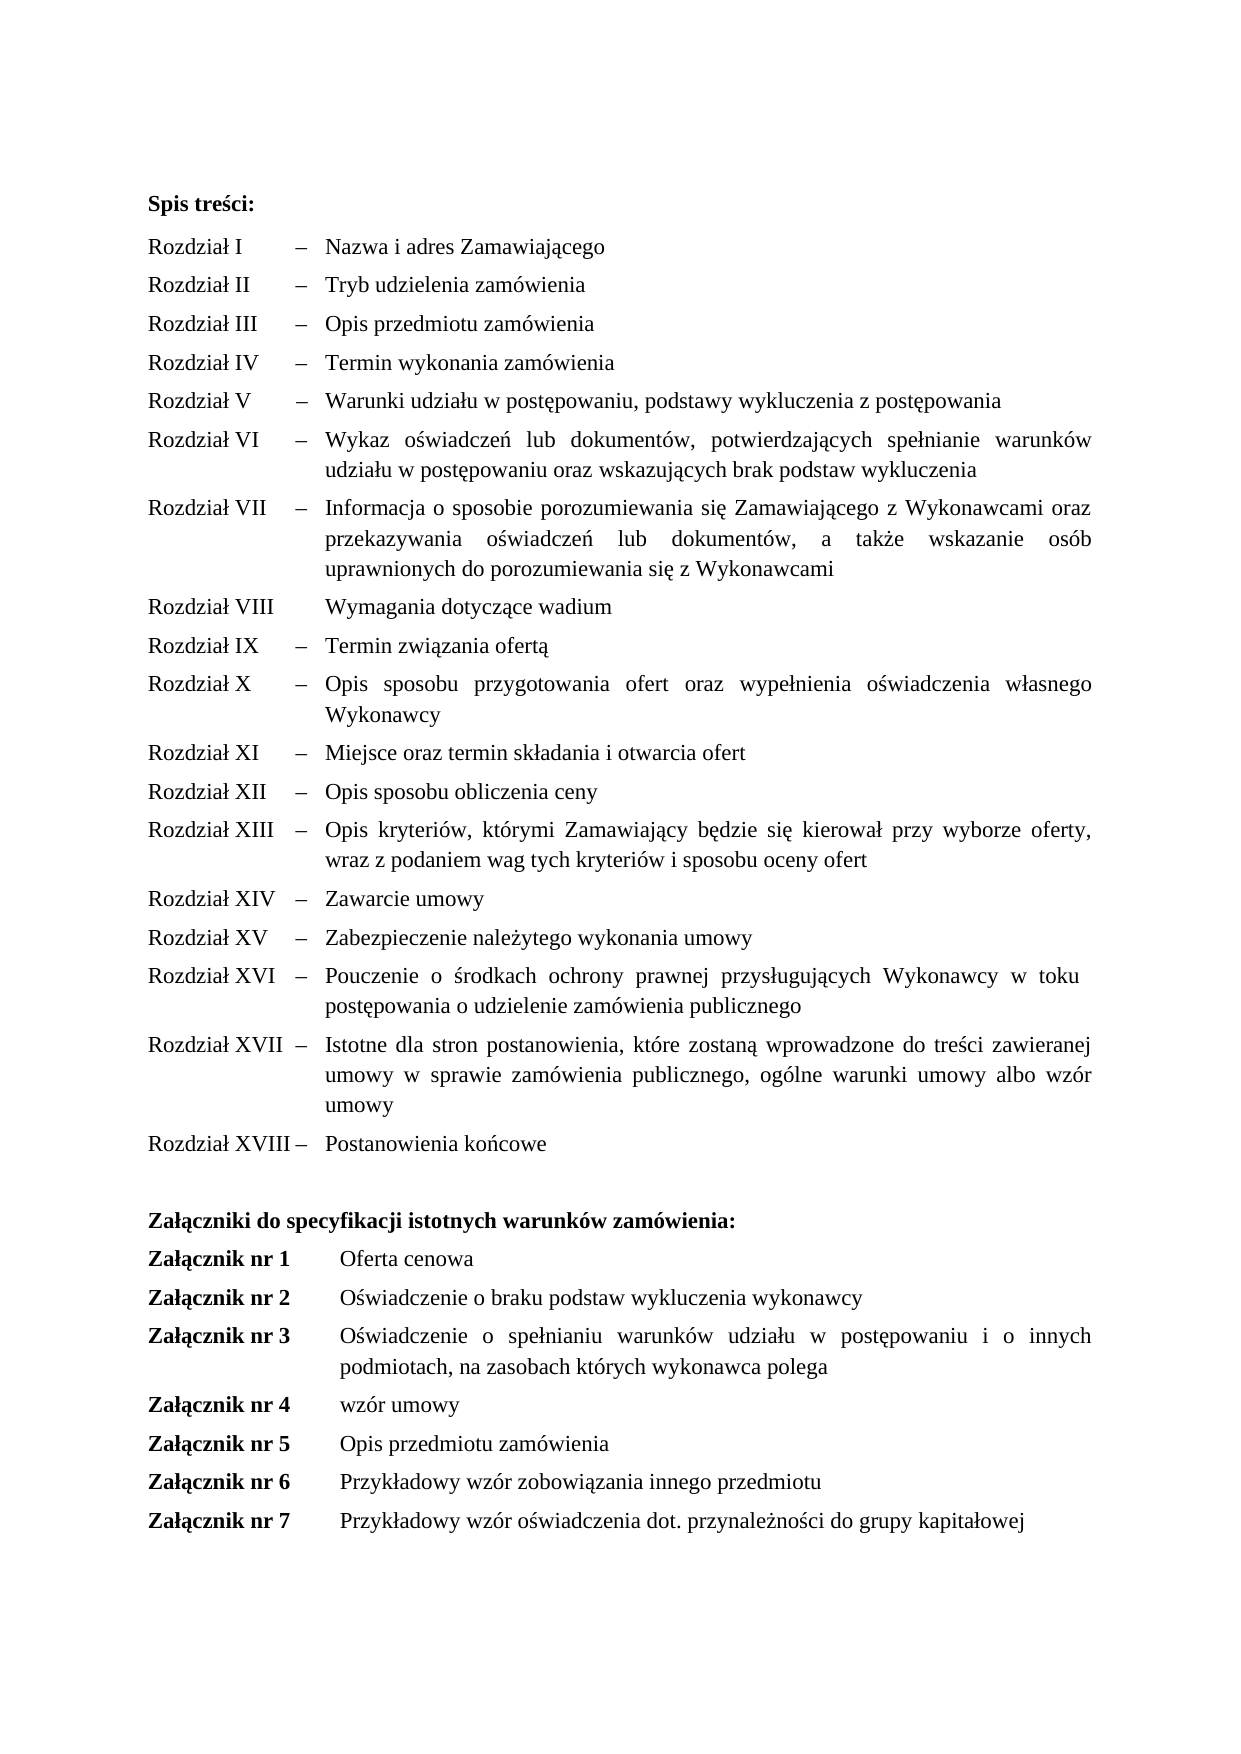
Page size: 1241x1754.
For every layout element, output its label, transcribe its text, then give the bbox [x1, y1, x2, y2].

text Rozdział XV – Zabezpieczenie należytego wykonania umowy [148, 924, 1093, 950]
text Rozdział XIII – Opis kryteriów, którymi Zamawiający będzie się kierował przy wyborze oferty, wraz z podaniem wag tych kryteriów i sposobu oceny ofert [148, 816, 1093, 873]
text Rozdział VI – Wykaz oświadczeń lub dokumentów, potwierdzających spełnianie warunków udziału w postępowaniu oraz wskazujących brak podstaw wykluczenia [148, 426, 1093, 482]
text Rozdział XVIII – Postanowienia końcowe [148, 1130, 1093, 1156]
text Załącznik nr 4 wzór umowy [148, 1391, 1093, 1418]
text Załącznik nr 3 Oświadczenie o spełnianiu warunków udziału w postępowaniu i o innych podmiotach, na zasobach których wykonawca polega [148, 1323, 1093, 1379]
text Rozdział III – Opis przedmiotu zamówienia [148, 310, 1093, 336]
text Rozdział IX – Termin związania ofertą [148, 632, 1093, 658]
text Rozdział XVI – Pouczenie o środkach ochrony prawnej przysługujących Wykonawcy w toku postępowania o udzielenie zamówienia publicznego [148, 962, 1093, 1019]
text Rozdział IV – Termin wykonania zamówienia [148, 349, 1093, 375]
text Załącznik nr 2 Oświadczenie o braku podstaw wykluczenia wykonawcy [148, 1284, 1093, 1310]
text Załącznik nr 6 Przykładowy wzór zobowiązania innego przedmiotu [148, 1468, 1093, 1495]
text Załącznik nr 5 Opis przedmiotu zamówienia [148, 1430, 1093, 1456]
text Załącznik nr 1 Oferta cenowa [148, 1246, 1093, 1272]
text Spis treści: [148, 190, 1093, 217]
text Rozdział II – Tryb udzielenia zamówienia [148, 272, 1093, 298]
text Rozdział XIV – Zawarcie umowy [148, 885, 1093, 911]
text Rozdział X – Opis sposobu przygotowania ofert oraz wypełnienia oświadczenia własnego Wykonawcy [148, 671, 1093, 727]
text Rozdział V – Warunki udziału w postępowaniu, podstawy wykluczenia z postępowania [148, 387, 1093, 413]
text Rozdział XVII – Istotne dla stron postanowienia, które zostaną wprowadzone do treści zawieranej umowy w sprawie zamówienia publicznego, ogólne warunki umowy albo wzór umowy [148, 1031, 1093, 1118]
text Rozdział VIII Wymagania dotyczące wadium [148, 593, 1093, 620]
text Rozdział XI – Miejsce oraz termin składania i otwarcia ofert [148, 739, 1093, 766]
text Rozdział I – Nazwa i adres Zamawiającego [148, 233, 1093, 259]
text Załączniki do specyfikacji istotnych warunków zamówienia: [148, 1207, 1093, 1233]
text Załącznik nr 7 Przykładowy wzór oświadczenia dot. przynależności do grupy kapitałowej [148, 1507, 1093, 1533]
text Rozdział XII – Opis sposobu obliczenia ceny [148, 778, 1093, 804]
text Rozdział VII – Informacja o sposobie porozumiewania się Zamawiającego z Wykonawcami oraz przekazywania oświadczeń lub dokumentów, a także wskazanie osób uprawnionych do porozumiewania się z Wykonawcami [148, 494, 1093, 581]
